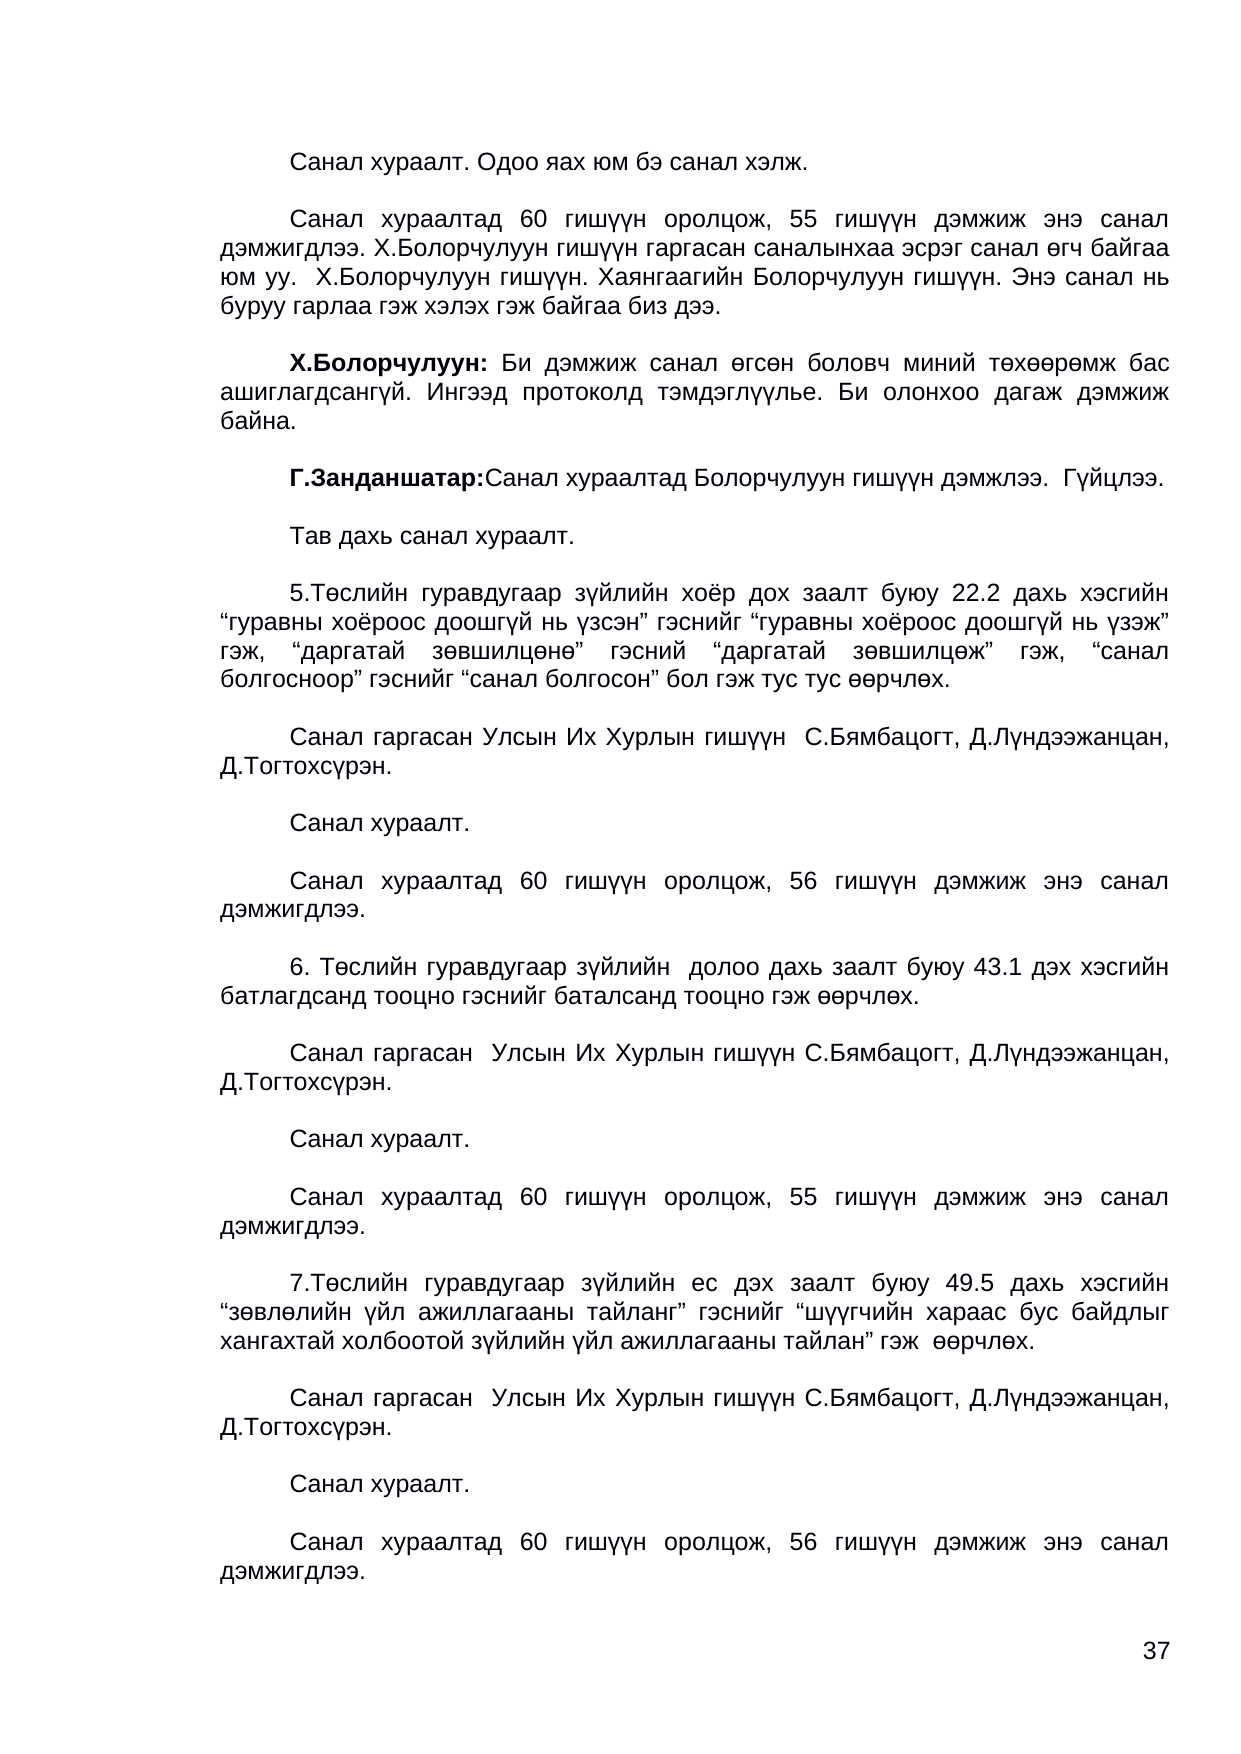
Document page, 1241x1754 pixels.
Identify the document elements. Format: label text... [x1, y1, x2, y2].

text Г.Занданшатар:Санал хураалтад Болорчулуун гишүүн дэмжлээ. Гүйцлээ. [220, 463, 1170, 492]
text 6. Төслийн гуравдугаар зүйлийн долоо дахь заалт буюу 43.1 дэх хэсгийн батлагдсанд тооцно гэснийг баталсанд тооцно гэж өөрчлөх. [220, 952, 1170, 1009]
text Санал гаргасан Улсын Их Хурлын гишүүн С.Бямбацогт, Д.Лүндээжанцан, Д.Тогтохсүрэн. [220, 1038, 1170, 1096]
text Санал гаргасан Улсын Их Хурлын гишүүн С.Бямбацогт, Д.Лүндээжанцан, Д.Тогтохсүрэн. [220, 722, 1170, 779]
text Санал хураалтад 60 гишүүн оролцож, 55 гишүүн дэмжиж энэ санал дэмжигдлээ. Х.Болорчулуун гишүүн гаргасан саналынхаа эсрэг санал өгч байгаа юм уу. Х.Болорчулуун гишүүн. Хаянгаагийн Болорчулуун гишүүн. Энэ санал нь буруу гарлаа гэж хэлэх гэж байгаа биз дээ. [220, 204, 1170, 319]
text Санал хураалт. Одоо яах юм бэ санал хэлж. [220, 147, 1170, 176]
text Санал хураалт. [220, 1469, 1170, 1498]
text Тав дахь санал хураалт. [220, 521, 1170, 549]
text 5.Төслийн гуравдугаар зүйлийн хоёр дох заалт буюу 22.2 дахь хэсгийн “гуравны хоёроос доошгүй нь үзсэн” гэснийг “гуравны хоёроос доошгүй нь үзэж” гэж, “даргатай зөвшилцөнө” гэсний “даргатай зөвшилцөж” гэж, “санал болгосноор” гэснийг “санал болгосон” бол гэж тус тус өөрчлөх. [220, 578, 1170, 693]
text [220, 1383, 1170, 1441]
text Санал хураалтад 60 гишүүн оролцож, 56 гишүүн дэмжиж энэ санал дэмжигдлээ. [220, 866, 1170, 923]
text 7.Төслийн гуравдугаар зүйлийн ес дэх заалт буюу 49.5 дахь хэсгийн “зөвлөлийн үйл ажиллагааны тайланг” гэснийг “шүүгчийн хараас бус байдлыг хангахтай холбоотой зүйлийн үйл ажиллагааны тайлан” гэж өөрчлөх. [220, 1268, 1170, 1354]
text Х.Болорчулуун: Би дэмжиж санал өгсөн боловч миний төхөөрөмж бас ашиглагдсангүй. Ингээд протоколд тэмдэглүүлье. Би олонхоо дагаж дэмжиж байна. [220, 348, 1170, 434]
text Санал хураалт. [220, 1124, 1170, 1153]
text Санал хураалт. [220, 808, 1170, 837]
text Санал хураалтад 60 гишүүн оролцож, 55 гишүүн дэмжиж энэ санал дэмжигдлээ. [220, 1182, 1170, 1239]
text Санал хураалтад 60 гишүүн оролцож, 56 гишүүн дэмжиж энэ санал дэмжигдлээ. [220, 1527, 1170, 1584]
